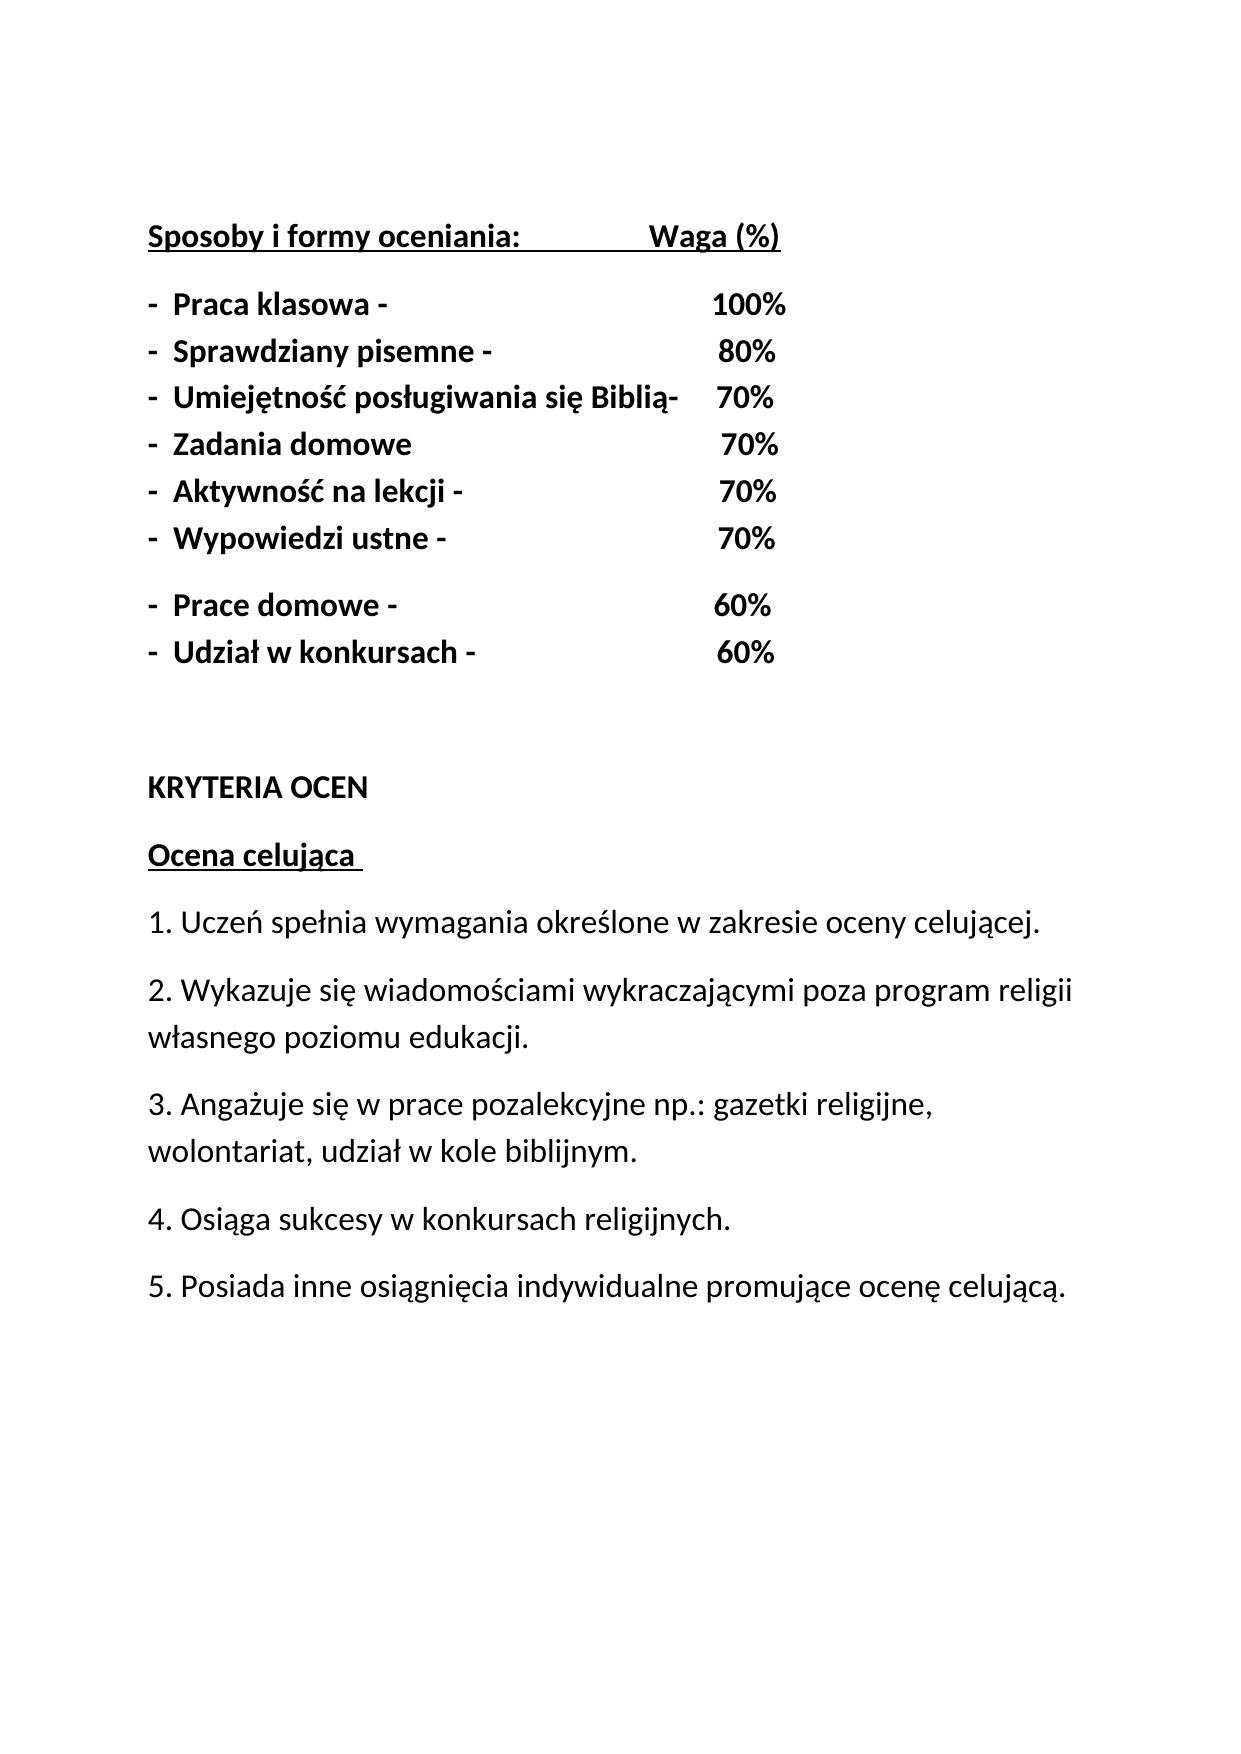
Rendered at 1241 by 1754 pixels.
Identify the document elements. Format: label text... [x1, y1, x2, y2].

text 4. Osiąga sukcesy w konkursach religijnych. [148, 1198, 1093, 1238]
text 2. Wykazuje się wiadomościami wykraczającymi poza program religii własnego poziomu edukacji. [148, 969, 1093, 1057]
text 1. Uczeń spełnia wymagania określone w zakresie oceny celującej. [148, 901, 1093, 942]
text 5. Posiada inne osiągnięcia indywidualne promujące ocenę celującą. [148, 1265, 1093, 1306]
text - Praca klasowa - 100% - Sprawdziany pisemne - 80% - Umiejętność posługiwania się Biblią- 70% - Zadania domowe 70% - Aktywność na lekcji - 70% - Wypowiedzi ustne - 70% [148, 283, 1093, 557]
text Sposoby i formy oceniania: Waga (%) [148, 215, 1093, 256]
text KRYTERIA OCEN [148, 766, 1093, 807]
text Ocena celująca [148, 834, 1093, 874]
text 3. Angażuje się w prace pozalekcyjne np.: gazetki religijne, wolontariat, udział w kole biblijnym. [148, 1083, 1093, 1171]
text - Prace domowe - 60% - Udział w konkursach - 60% [148, 584, 1093, 672]
